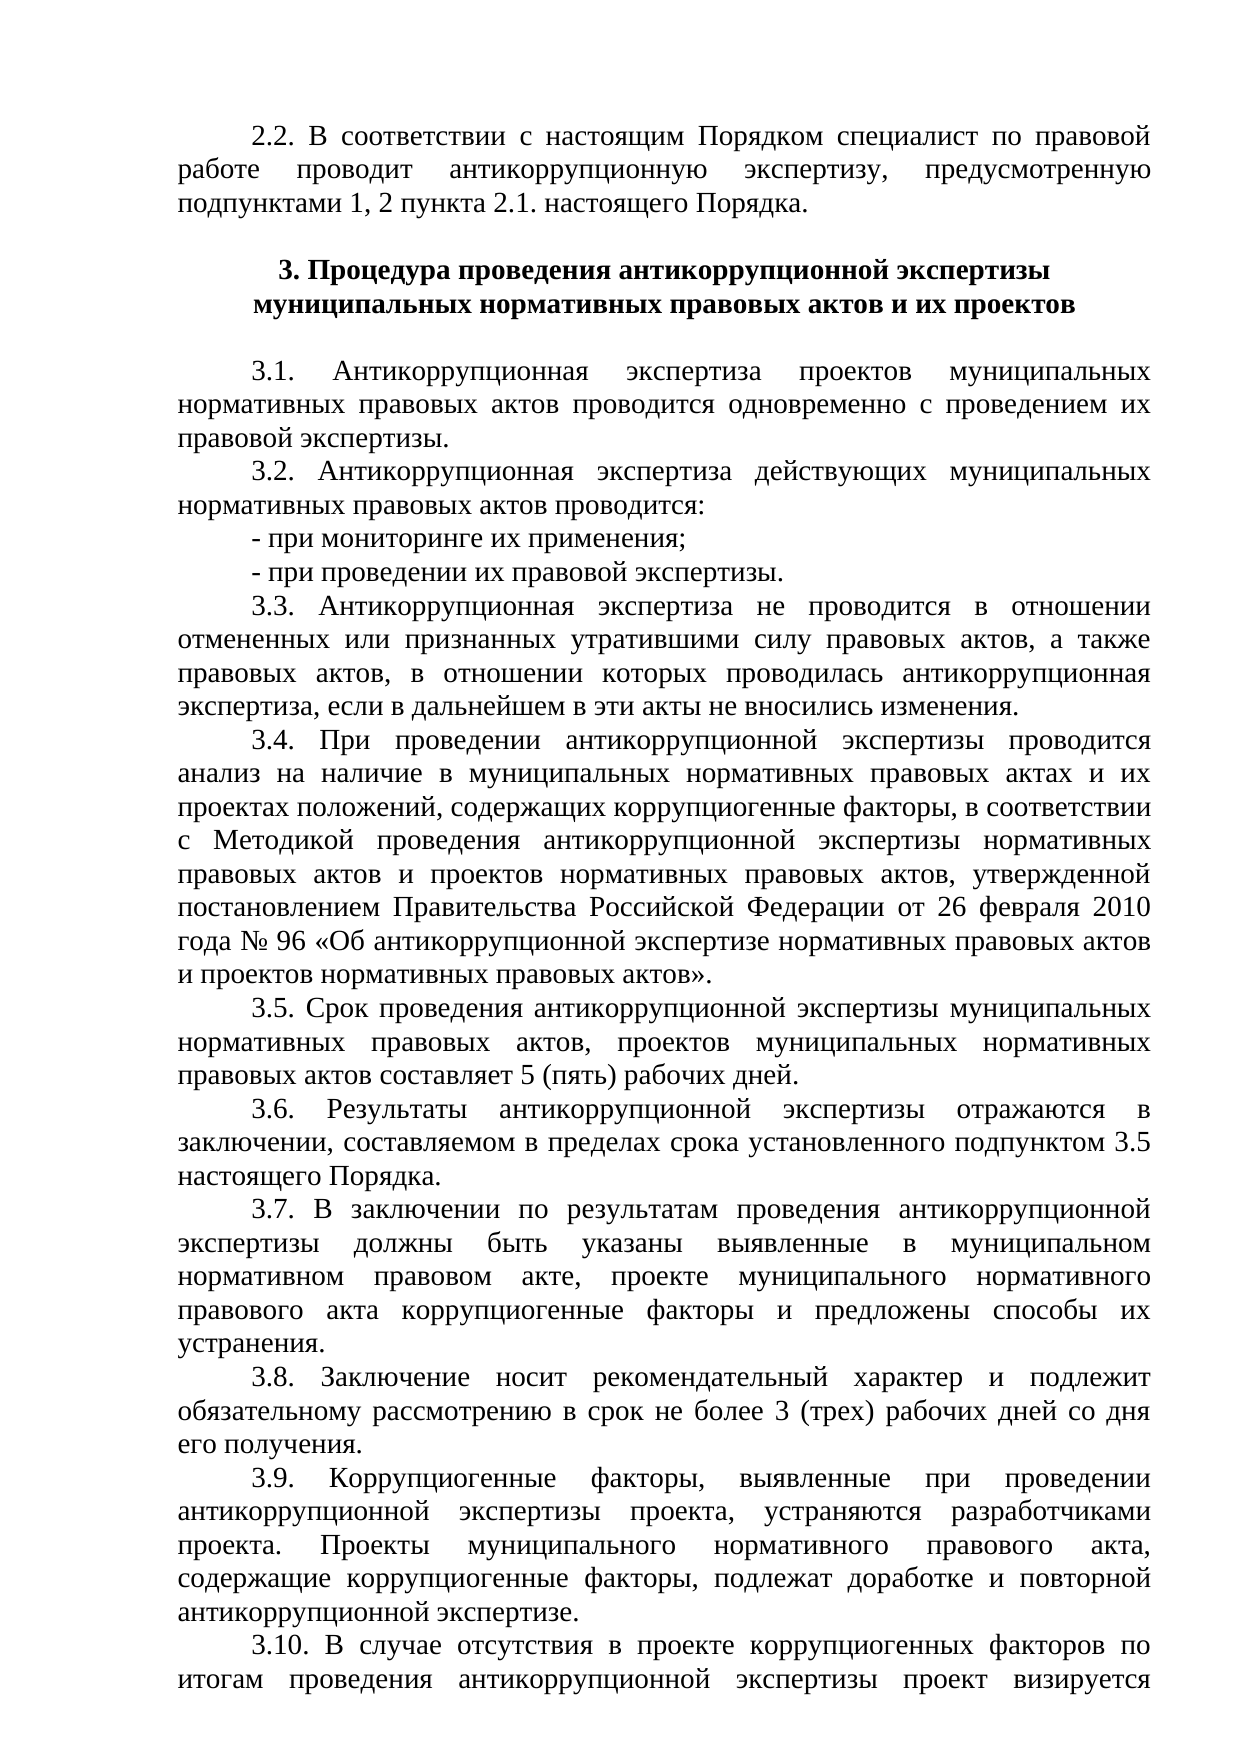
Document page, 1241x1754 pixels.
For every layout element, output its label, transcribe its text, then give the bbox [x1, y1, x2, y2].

text 3.6. Результаты антикоррупционной экспертизы отражаются в заключении, составляемом в пределах срока установленного подпунктом 3.5 настоящего Порядка. [177, 1091, 1152, 1191]
text 3.4. При проведении антикоррупционной экспертизы проводится анализ на наличие в муниципальных нормативных правовых актах и их проектах положений, содержащих коррупциогенные факторы, в соответствии с Методикой проведения антикоррупционной экспертизы нормативных правовых актов и проектов нормативных правовых актов, утвержденной постановлением Правительства Российской Федерации от 26 февраля 2010 года № 96 «Об антикоррупционной экспертизе нормативных правовых актов и проектов нормативных правовых актов». [177, 722, 1152, 990]
text 3.3. Антикоррупционная экспертиза не проводится в отношении отмененных или признанных утратившими силу правовых актов, а также правовых актов, в отношении которых проводилась антикоррупционная экспертиза, если в дальнейшем в эти акты не вносились изменения. [177, 588, 1152, 722]
text 2.2. В соответствии с настоящим Порядком специалист по правовой работе проводит антикоррупционную экспертизу, предусмотренную подпунктами 1, 2 пункта 2.1. настоящего Порядка. [177, 118, 1152, 219]
text 3. Процедура проведения антикоррупционной экспертизы муниципальных нормативных правовых актов и их проектов [177, 252, 1152, 319]
text 3.7. В заключении по результатам проведения антикоррупционной экспертизы должны быть указаны выявленные в муниципальном нормативном правовом акте, проекте муниципального нормативного правового акта коррупциогенные факторы и предложены способы их устранения. [177, 1191, 1152, 1359]
text 3.5. Срок проведения антикоррупционной экспертизы муниципальных нормативных правовых актов, проектов муниципальных нормативных правовых актов составляет 5 (пять) рабочих дней. [177, 990, 1152, 1091]
text 3.1. Антикоррупционная экспертиза проектов муниципальных нормативных правовых актов проводится одновременно с проведением их правовой экспертизы. [177, 353, 1152, 453]
text 3.8. Заключение носит рекомендательный характер и подлежит обязательному рассмотрению в срок не более 3 (трех) рабочих дней со дня его получения. [177, 1359, 1152, 1460]
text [177, 1627, 1152, 1694]
text 3.9. Коррупциогенные факторы, выявленные при проведении антикоррупционной экспертизы проекта, устраняются разработчиками проекта. Проекты муниципального нормативного правового акта, содержащие коррупциогенные факторы, подлежат доработке и повторной антикоррупционной экспертизе. [177, 1460, 1152, 1627]
text - при мониторинге их применения; [177, 521, 1152, 554]
text - при проведении их правовой экспертизы. [177, 554, 1152, 588]
text 3.2. Антикоррупционная экспертиза действующих муниципальных нормативных правовых актов проводится: [177, 453, 1152, 521]
